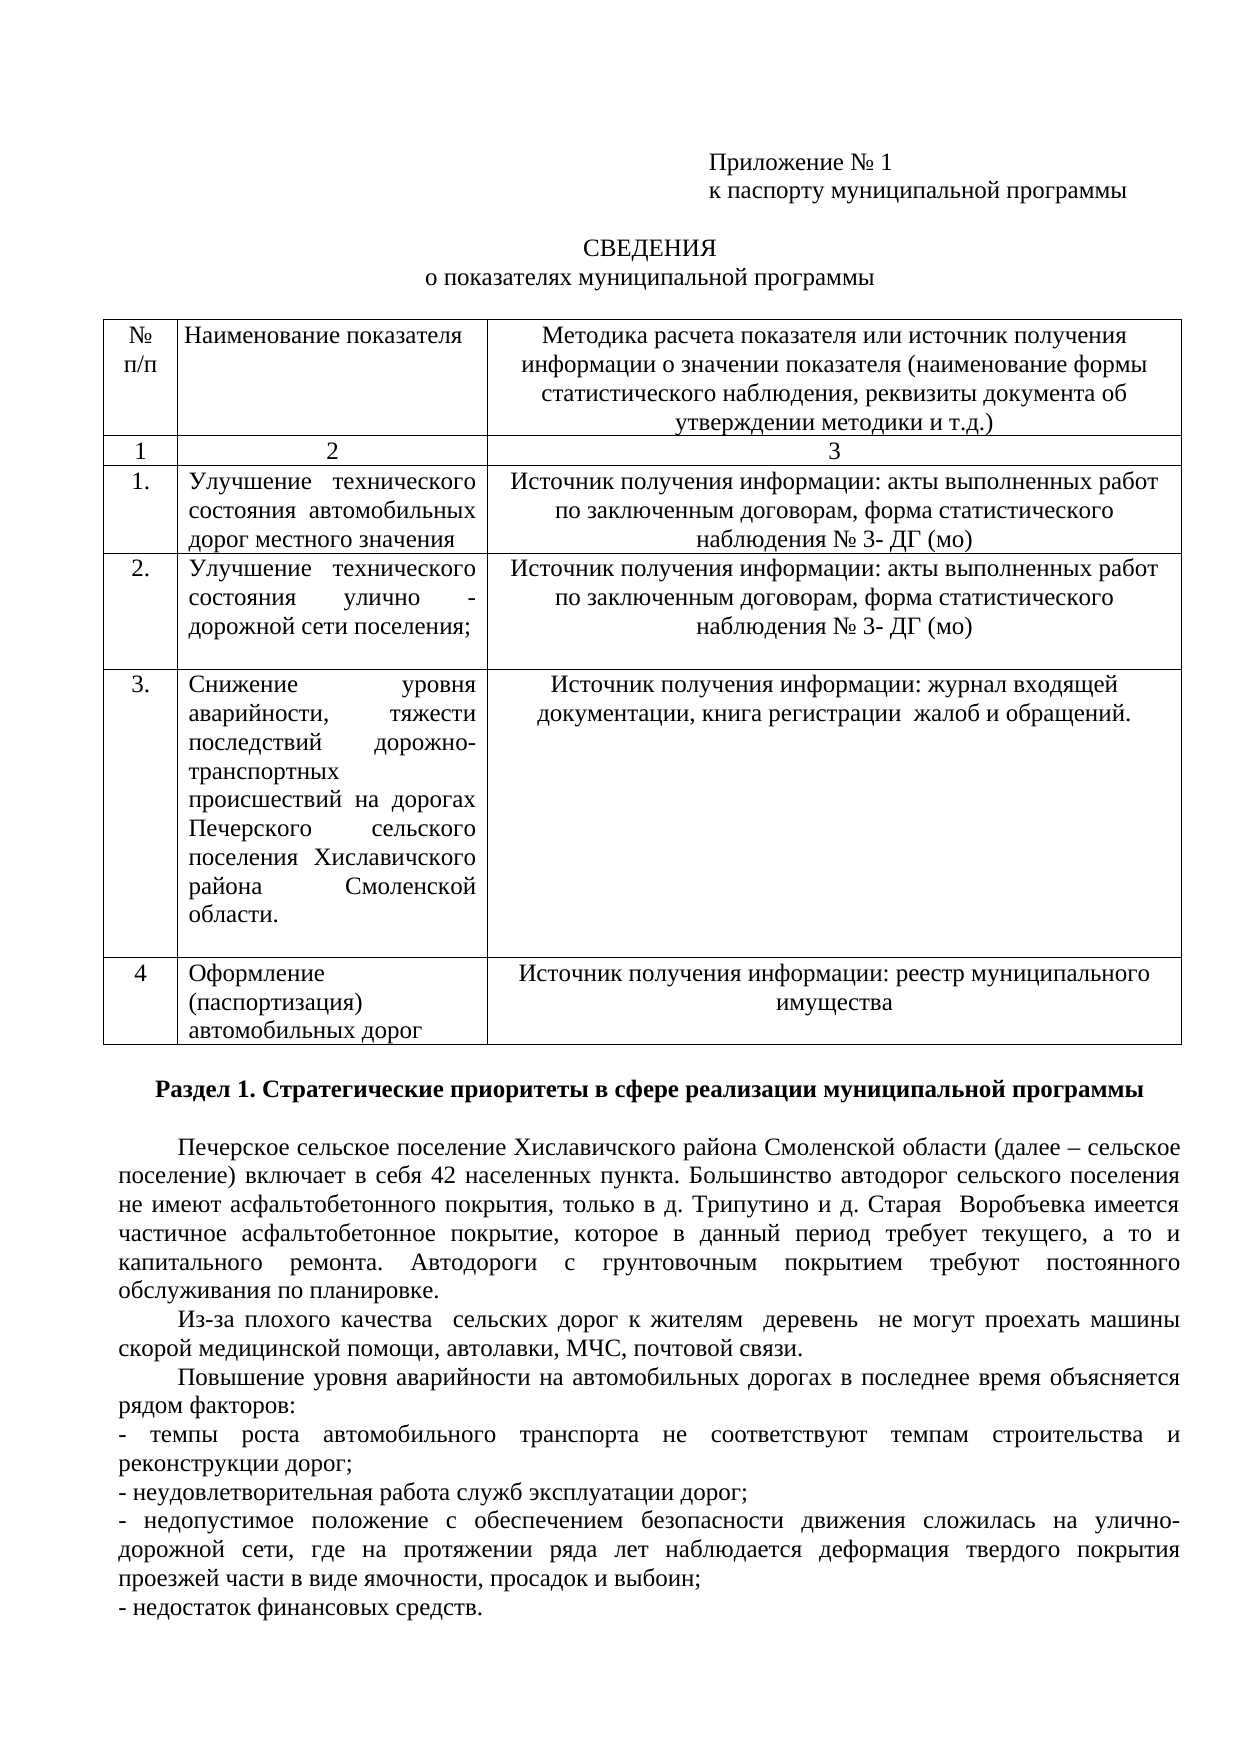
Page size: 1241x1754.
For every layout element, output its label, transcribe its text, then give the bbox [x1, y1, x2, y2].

table_cell Улучшение технического состояния улично - дорожной сети поселения; [178, 554, 487, 668]
text - недопустимое положение с обеспечением безопасности движения сложилась на улично-дорожной сети, где на протяжении ряда лет наблюдается деформация твердого покрытия проезжей части в виде ямочности, просадок и выбоин; [118, 1505, 1181, 1592]
table_cell 3. [104, 670, 177, 957]
text - неудовлетворительная работа служб эксплуатации дорог; [118, 1477, 1181, 1505]
table_cell Снижение уровня аварийности, тяжести последствий дорожно-транспортных происшествий на дорогах Печерского сельского поселения Хиславичского района Смоленской области. [178, 670, 487, 957]
table_cell Улучшение технического состояния автомобильных дорог местного значения [178, 466, 487, 552]
table_cell 3 [488, 436, 1181, 465]
text СВЕДЕНИЯ [118, 233, 1181, 262]
table_cell 4 [104, 958, 177, 1044]
table_header Наименование показателя [178, 320, 487, 435]
text Приложение № 1 [709, 147, 1181, 176]
text о показателях муниципальной программы [118, 262, 1181, 291]
text к паспорту муниципальной программы [709, 176, 1181, 204]
table_cell Оформление (паспортизация) автомобильных дорог [178, 958, 487, 1044]
text Раздел 1. Стратегические приоритеты в сфере реализации муниципальной программы [118, 1074, 1181, 1103]
table_cell 1. [104, 466, 177, 552]
table_cell 2 [178, 436, 487, 465]
text Из-за плохого качества сельских дорог к жителям деревень не могут проехать машины скорой медицинской помощи, автолавки, МЧС, почтовой связи. [118, 1304, 1181, 1362]
table_cell Источник получения информации: реестр муниципального имущества [488, 958, 1181, 1044]
text - темпы роста автомобильного транспорта не соответствуют темпам строительства и реконструкции дорог; [118, 1419, 1181, 1477]
text Печерское сельское поселение Хиславичского района Смоленской области (далее – сельское поселение) включает в себя 42 населенных пункта. Большинство автодорог сельского поселения не имеют асфальтобетонного покрытия, только в д. Трипутино и д. Старая Воробъевка имеется частичное асфальтобетонное покрытие, которое в данный период требует текущего, а то и капитального ремонта. Автодороги с грунтовочным покрытием требуют постоянного обслуживания по планировке. [118, 1132, 1181, 1304]
table_cell Источник получения информации: акты выполненных работ по заключенным договорам, форма статистического наблюдения № 3- ДГ (мо) [488, 554, 1181, 668]
text - недостаток финансовых средств. [118, 1592, 1181, 1620]
table_cell 1 [104, 436, 177, 465]
table_cell Источник получения информации: акты выполненных работ по заключенным договорам, форма статистического наблюдения № 3- ДГ (мо) [488, 466, 1181, 552]
text Повышение уровня аварийности на автомобильных дорогах в последнее время объясняется рядом факторов: [118, 1362, 1181, 1419]
table_header № п/п [104, 320, 177, 435]
table_cell Источник получения информации: журнал входящей документации, книга регистрации жалоб и обращений. [488, 670, 1181, 957]
table_cell 2. [104, 554, 177, 668]
table_header Методика расчета показателя или источник получения информации о значении показателя (наименование формы статистического наблюдения, реквизиты документа об утверждении методики и т.д.) [488, 320, 1181, 435]
